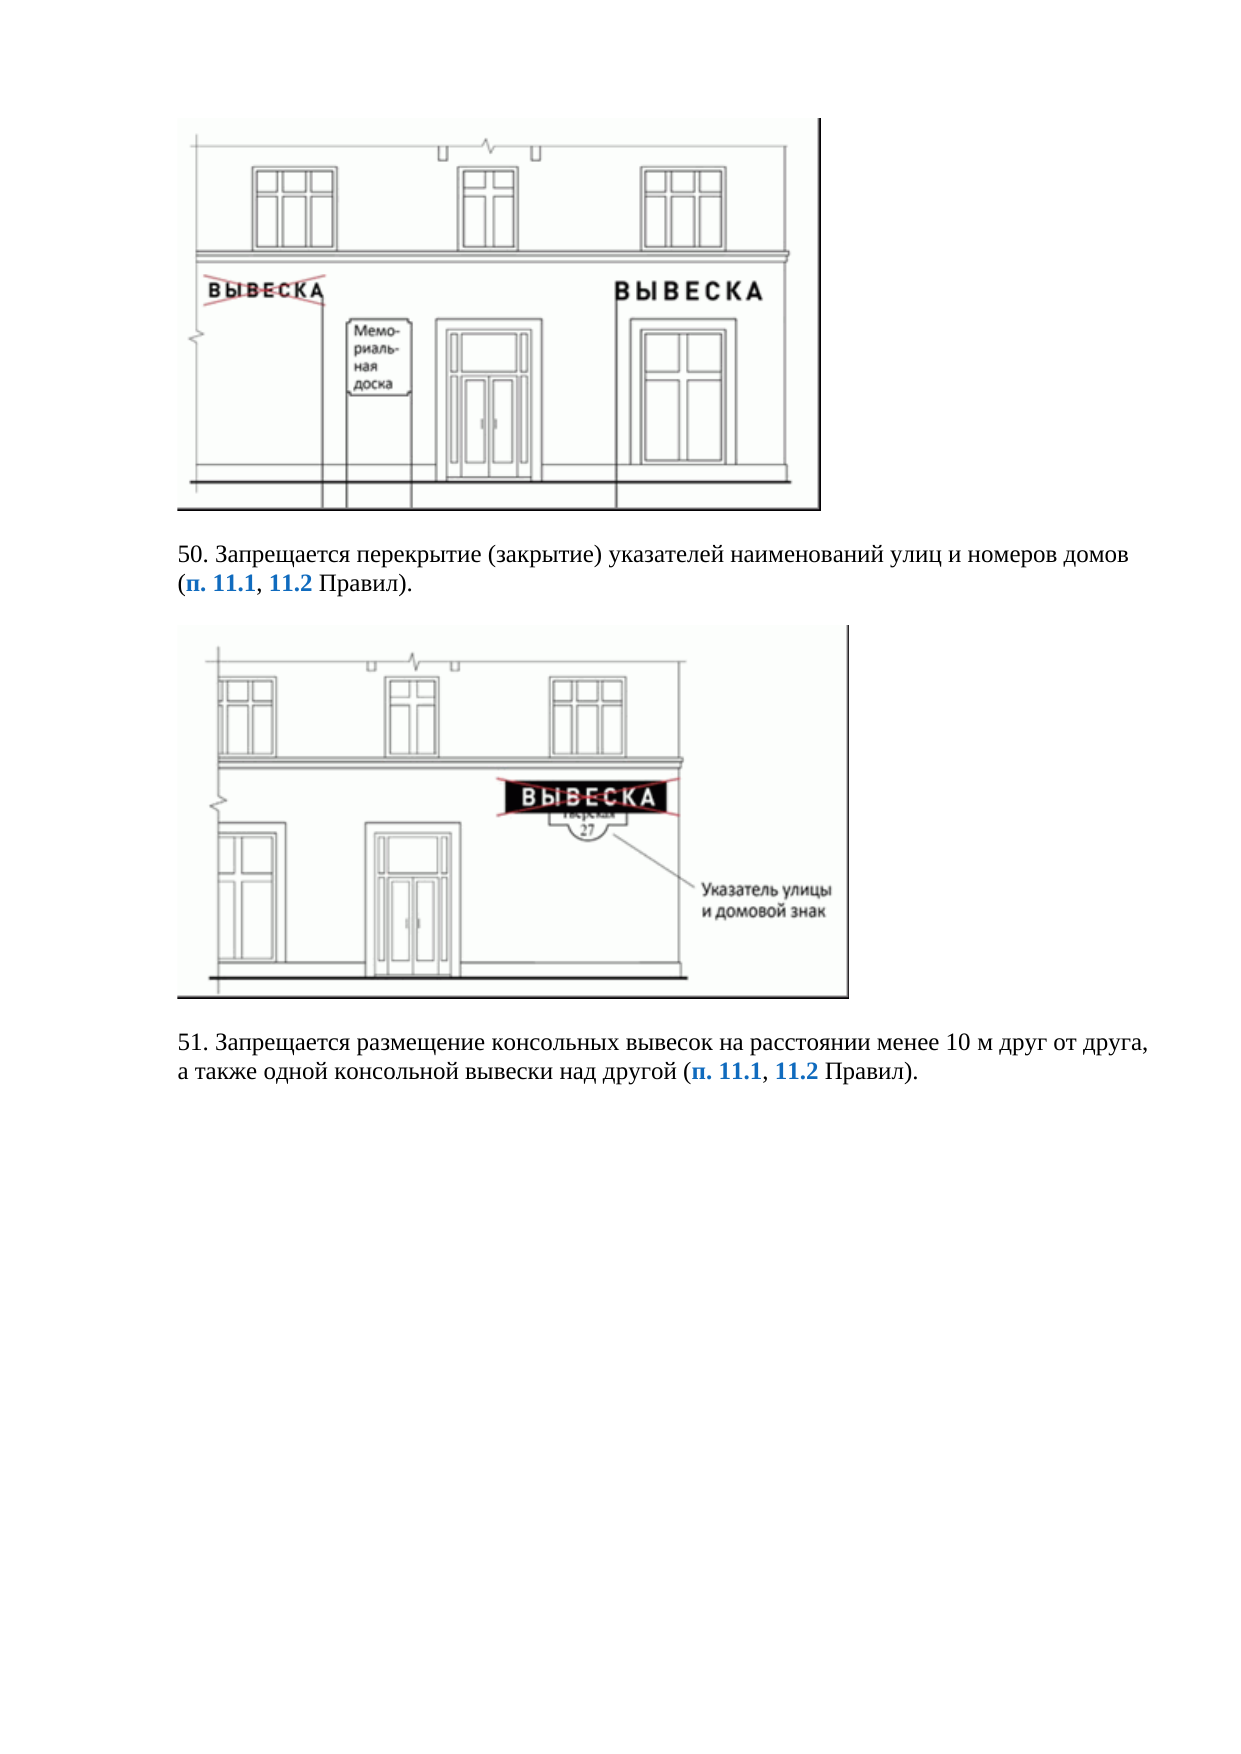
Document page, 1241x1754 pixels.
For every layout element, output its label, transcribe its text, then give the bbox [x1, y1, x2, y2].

picture [177, 118, 821, 511]
text 51. Запрещается размещение консольных вывесок на расстоянии менее 10 м друг от друга, а также одной консольной вывески над другой (п. 11.1, 11.2 Правил). [177, 1027, 1152, 1085]
text 50. Запрещается перекрытие (закрытие) указателей наименований улиц и номеров домов (п. 11.1, 11.2 Правил). [177, 539, 1152, 597]
picture [177, 625, 849, 999]
